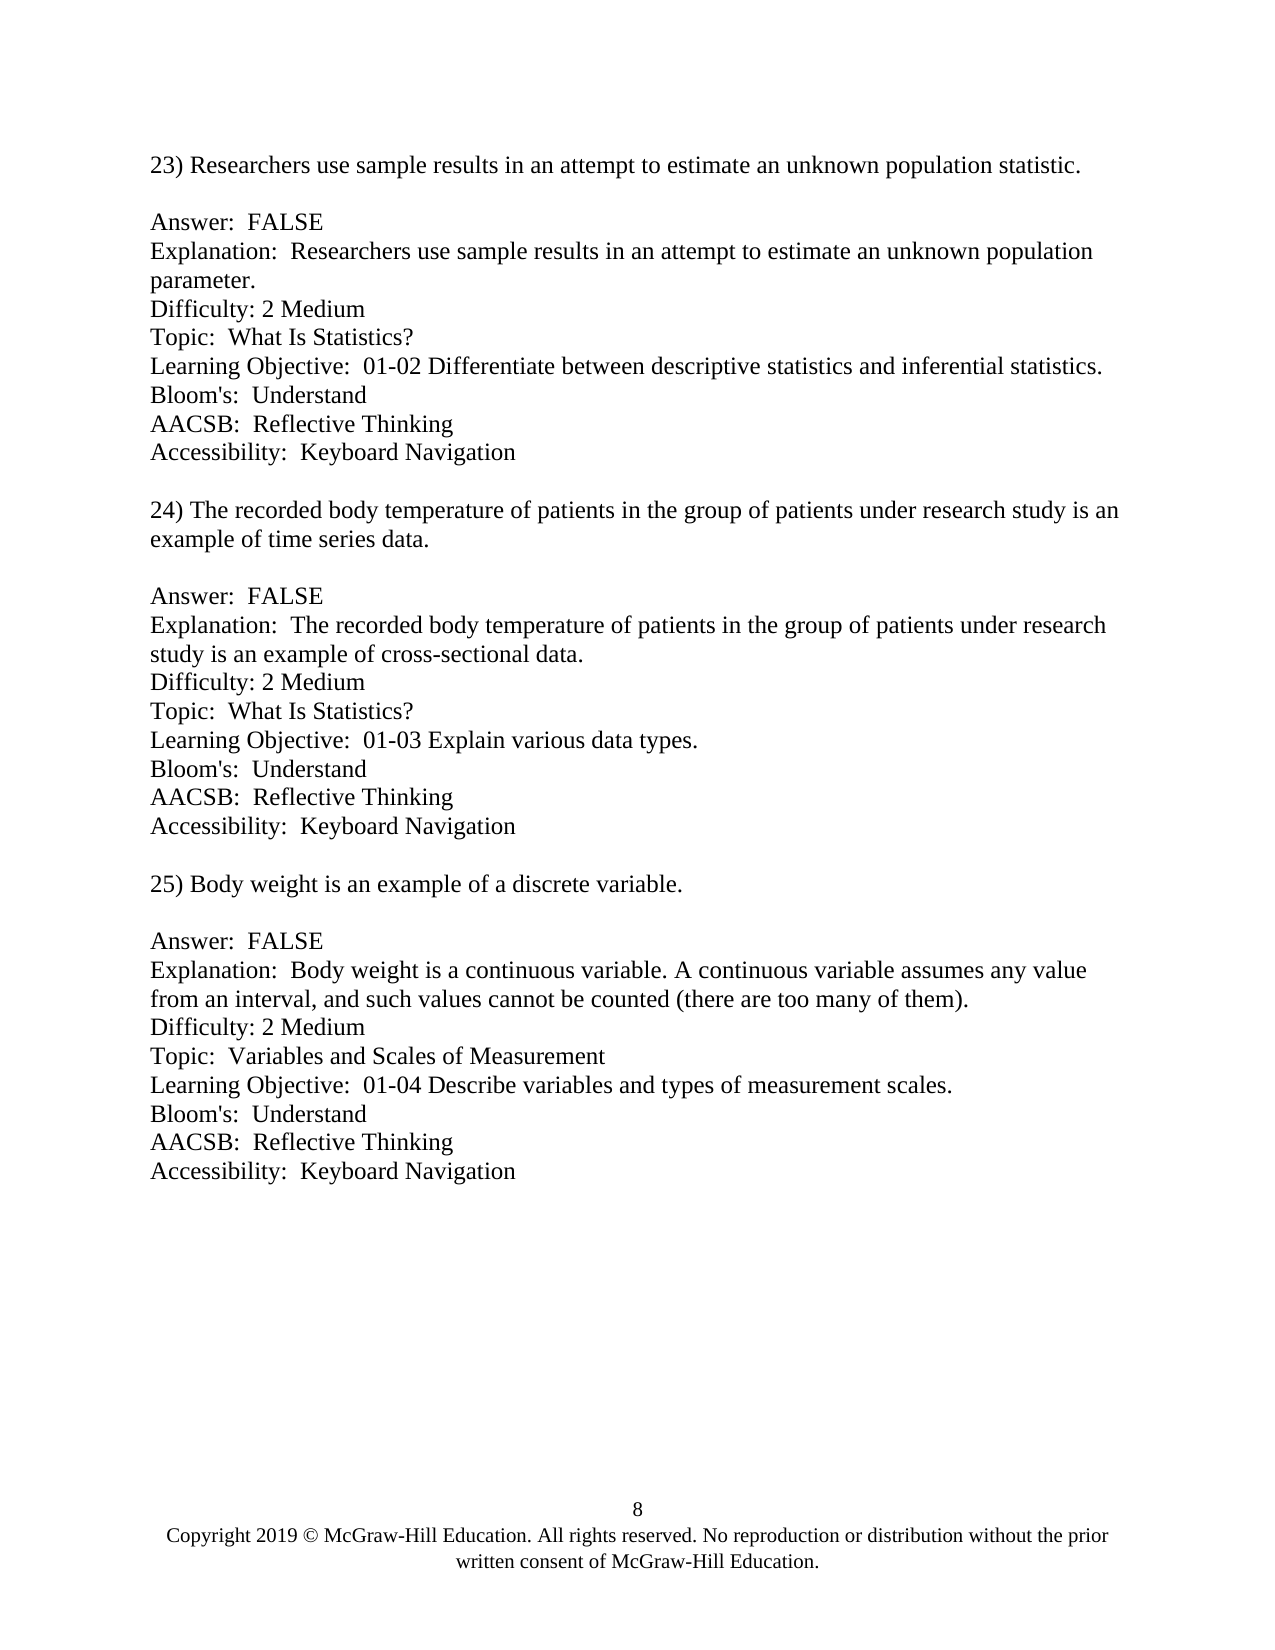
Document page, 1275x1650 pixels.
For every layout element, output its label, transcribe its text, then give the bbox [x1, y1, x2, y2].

text AACSB: Reflective Thinking [150, 1127, 1125, 1156]
text Difficulty: 2 Medium [150, 294, 1125, 322]
text 23) Researchers use sample results in an attempt to estimate an unknown population statistic. [150, 150, 1125, 179]
text Topic: What Is Statistics? [150, 696, 1125, 725]
text Accessibility: Keyboard Navigation [150, 437, 1125, 466]
text Explanation: The recorded body temperature of patients in the group of patients under research study is an example of cross-sectional data. [150, 610, 1125, 667]
text Bloom's: Understand [150, 754, 1125, 782]
text Difficulty: 2 Medium [150, 1012, 1125, 1041]
text Bloom's: Understand [150, 1099, 1125, 1127]
text Learning Objective: 01-02 Differentiate between descriptive statistics and inferential statistics. [150, 351, 1125, 380]
text Learning Objective: 01-03 Explain various data types. [150, 725, 1125, 754]
text Learning Objective: 01-04 Describe variables and types of measurement scales. [150, 1070, 1125, 1099]
text AACSB: Reflective Thinking [150, 409, 1125, 437]
text AACSB: Reflective Thinking [150, 782, 1125, 811]
text Accessibility: Keyboard Navigation [150, 1156, 1125, 1185]
text Answer: FALSE [150, 926, 1125, 955]
text 25) Body weight is an example of a discrete variable. [150, 869, 1125, 897]
text Topic: Variables and Scales of Measurement [150, 1041, 1125, 1070]
text Topic: What Is Statistics? [150, 322, 1125, 351]
text Explanation: Researchers use sample results in an attempt to estimate an unknown population parameter. [150, 236, 1125, 294]
text Accessibility: Keyboard Navigation [150, 811, 1125, 840]
text 24) The recorded body temperature of patients in the group of patients under research study is an example of time series data. [150, 495, 1125, 552]
text Bloom's: Understand [150, 380, 1125, 409]
text Answer: FALSE [150, 581, 1125, 610]
text Explanation: Body weight is a continuous variable. A continuous variable assumes any value from an interval, and such values cannot be counted (there are too many of them). [150, 955, 1125, 1012]
text Answer: FALSE [150, 207, 1125, 236]
text Difficulty: 2 Medium [150, 667, 1125, 696]
